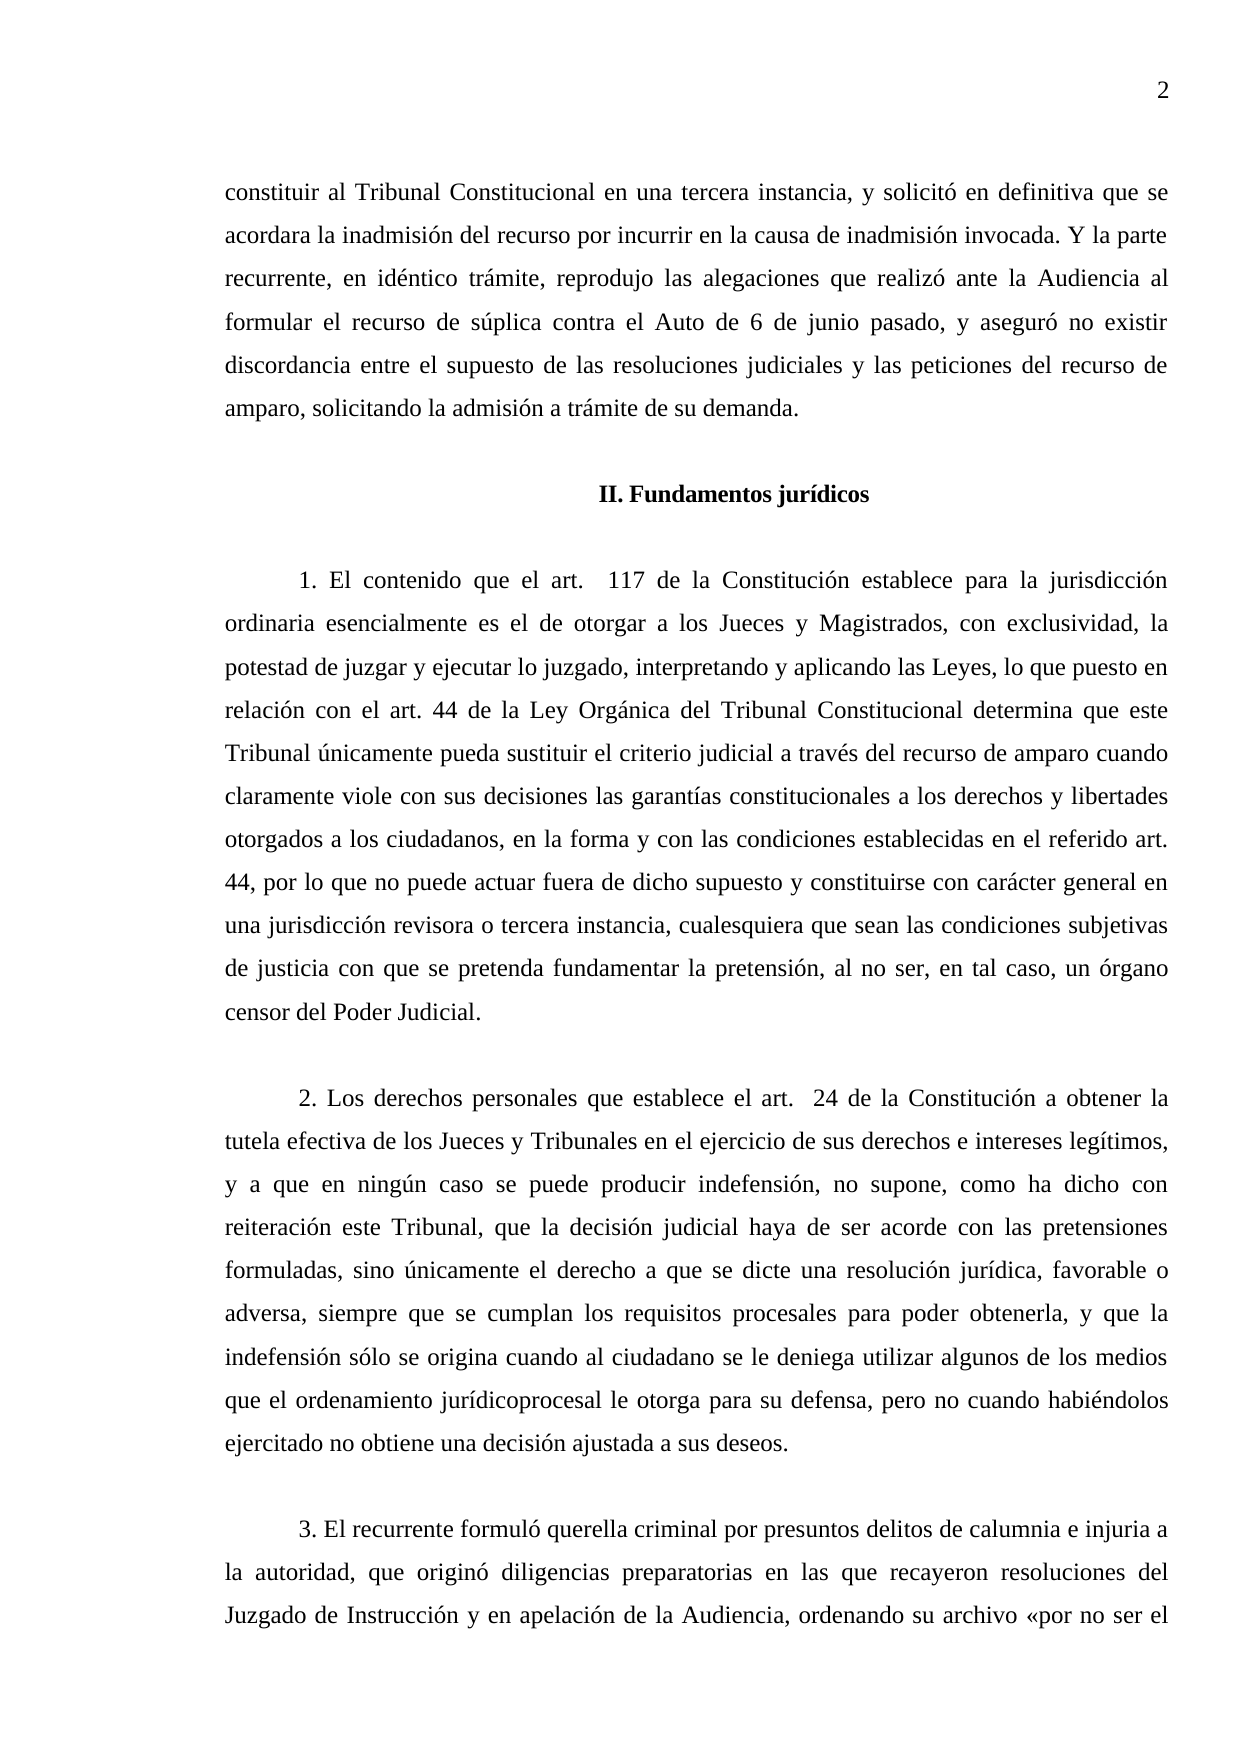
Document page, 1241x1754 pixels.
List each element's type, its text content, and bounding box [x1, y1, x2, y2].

text 1. El contenido que el art. 117 de la Constitución establece para la jurisdicción ordinaria esencialmente es el de otorgar a los Jueces y Magistrados, con exclusividad, la potestad de juzgar y ejecutar lo juzgado, interpretando y aplicando las Leyes, lo que puesto en relación con el art. 44 de la Ley Orgánica del Tribunal Constitucional determina que este Tribunal únicamente pueda sustituir el criterio judicial a través del recurso de amparo cuando claramente viole con sus decisiones las garantías constitucionales a los derechos y libertades otorgados a los ciudadanos, en la forma y con las condiciones establecidas en el referido art. 44, por lo que no puede actuar fuera de dicho supuesto y constituirse con carácter general en una jurisdicción revisora o tercera instancia, cualesquiera que sean las condiciones subjetivas de justicia con que se pretenda fundamentar la pretensión, al no ser, en tal caso, un órgano censor del Poder Judicial. [224, 565, 1169, 1025]
text 2. Los derechos personales que establece el art. 24 de la Constitución a obtener la tutela efectiva de los Jueces y Tribunales en el ejercicio de sus derechos e intereses legítimos, y a que en ningún caso se puede producir indefensión, no supone, como ha dicho con reiteración este Tribunal, que la decisión judicial haya de ser acorde con las pretensiones formuladas, sino únicamente el derecho a que se dicte una resolución jurídica, favorable o adversa, siempre que se cumplan los requisitos procesales para poder obtenerla, y que la indefensión sólo se origina cuando al ciudadano se le deniega utilizar algunos de los medios que el ordenamiento jurídicoprocesal le otorga para su defensa, pero no cuando habiéndolos ejercitado no obtiene una decisión ajustada a sus deseos. [224, 1083, 1169, 1457]
subtitle II. Fundamentos jurídicos [224, 479, 1169, 508]
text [224, 1514, 1169, 1629]
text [224, 177, 1169, 422]
